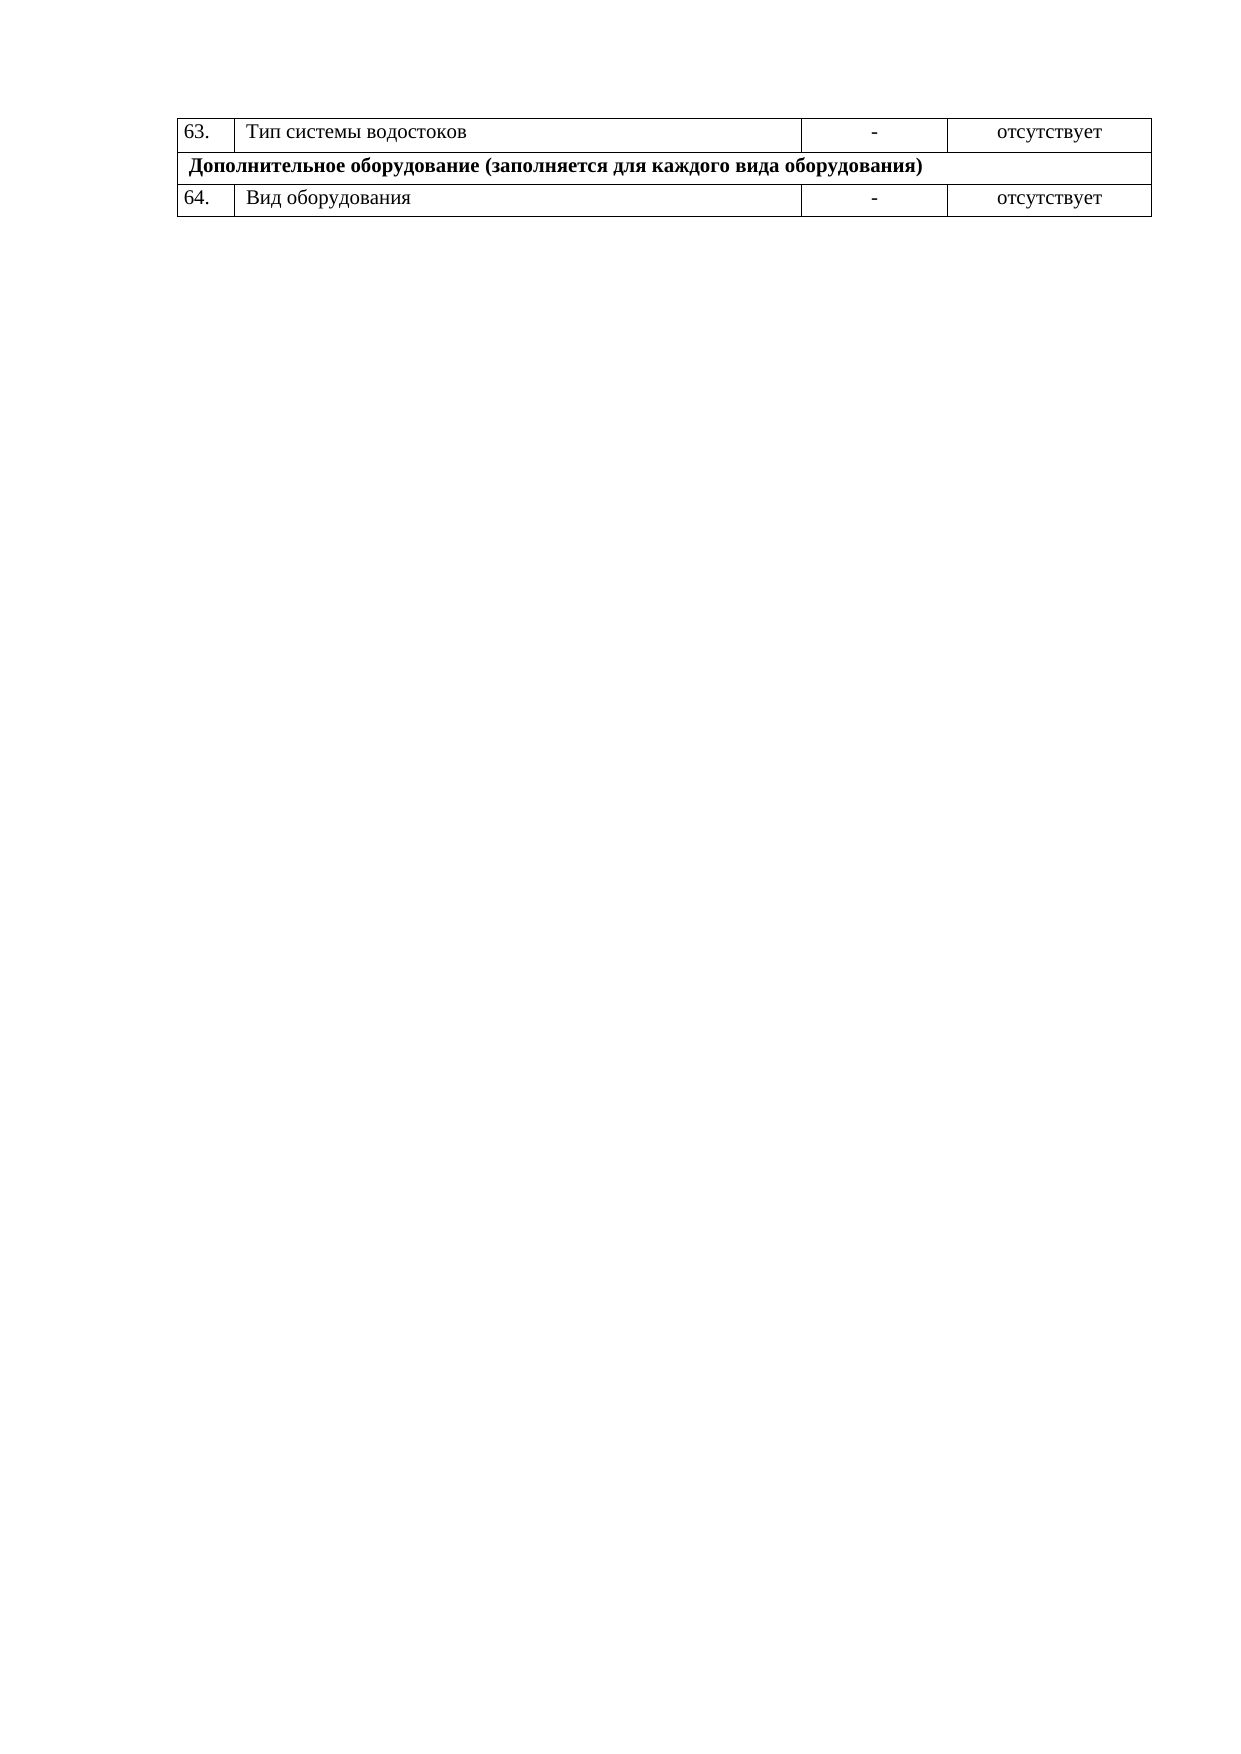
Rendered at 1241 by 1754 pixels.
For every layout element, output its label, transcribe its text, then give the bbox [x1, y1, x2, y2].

table_cell Дополнительное оборудование (заполняется для каждого вида оборудования) [178, 153, 1151, 184]
table_cell Вид оборудования [235, 185, 801, 216]
table_cell [178, 185, 234, 216]
table_cell - [802, 119, 947, 152]
table_cell отсутствует [948, 119, 1151, 152]
table_cell отсутствует [948, 185, 1151, 216]
table_cell - [802, 185, 947, 216]
table_cell Тип системы водостоков [235, 119, 801, 152]
table_cell [178, 119, 234, 152]
